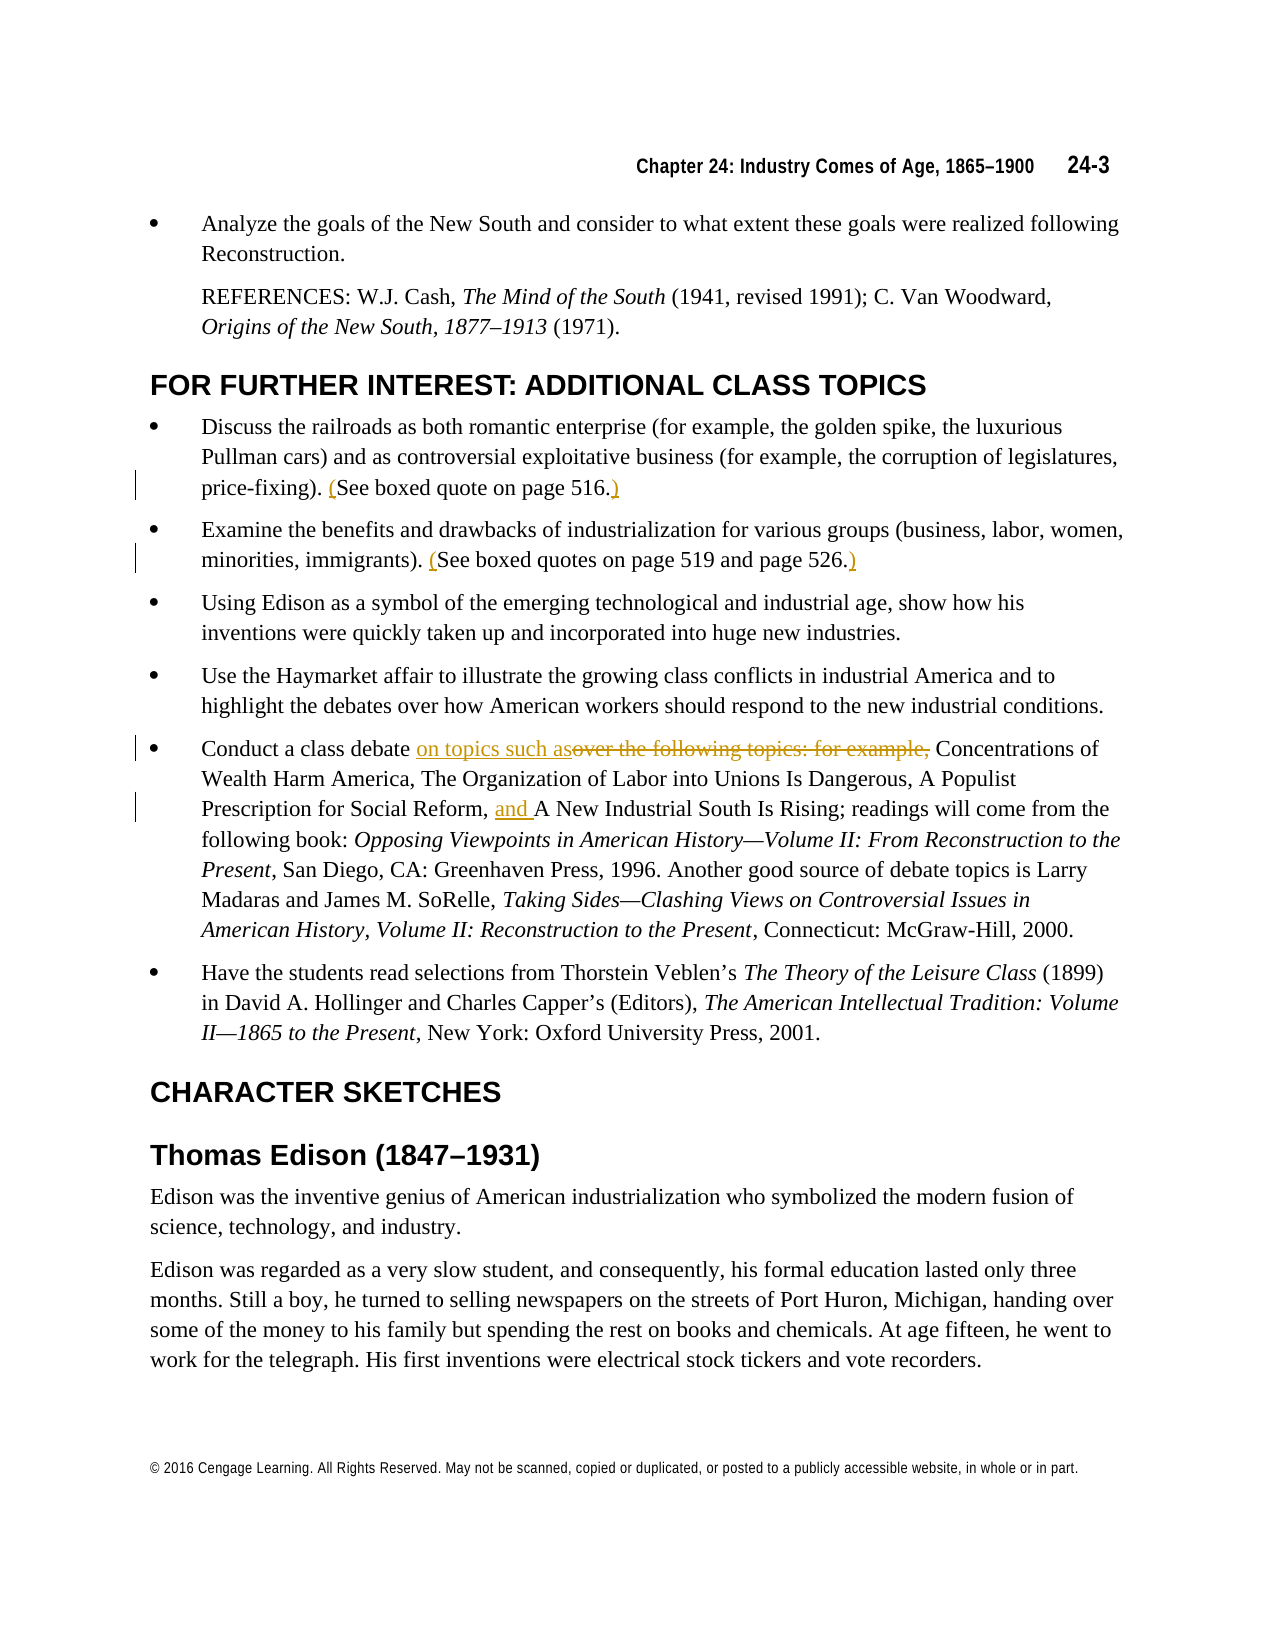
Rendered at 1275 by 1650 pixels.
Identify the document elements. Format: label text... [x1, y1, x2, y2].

subtitle Thomas Edison (1847–1931) [150, 1138, 1125, 1172]
text Analyze the goals of the New South and consider to what extent these goals were realized following Reconstruction. [150, 210, 1125, 267]
text Discuss the railroads as both romantic enterprise (for example, the golden spike, the luxurious Pullman cars) and as controversial exploitative business (for example, the corruption of legislatures, price-fixing). See boxed quote on page 516. [150, 413, 1125, 500]
text was the inventive genius of American industrialization who symbolized the modern fusion of science, technology, and industry. [150, 1183, 1125, 1239]
text Examine the benefits and drawbacks of industrialization for various groups (business, labor, women, minorities, immigrants). See boxed quotes on page 519 and page 526. [150, 516, 1125, 573]
text was regarded as a very slow student, and consequently, his formal education lasted only three months. Still a boy, he turned to selling newspapers on the streets of , handing over some of the money to his family but spending the rest on books and chemicals. At age fifteen, he went to work for the telegraph. His first inventions were electrical stock tickers and vote recorders. [150, 1256, 1125, 1373]
text Using as a symbol of the emerging technological and industrial age, show how his inventions were quickly taken up and incorporated into huge new industries. [150, 589, 1125, 646]
text Use the Haymarket affair to illustrate the growing class conflicts in industrial and to highlight the debates over how American workers should respond to the new industrial conditions. [150, 662, 1125, 719]
subtitle character sketches [150, 1074, 1125, 1108]
text Have the students read selections from Thorstein Veblen’s The Theory of the Leisure Class (1899) in David A. Hollinger and Charles Capper’s (Editors), The American Intellectual Tradition: Volume II—1865 to the Present, New York: Oxford University Press, 2001. [150, 959, 1125, 1046]
text Conduct a class debate Concentrations of Wealth Harm America, The Organization of Labor into Unions Is Dangerous, A Populist Prescription for Social Reform, A New Industrial South Is Rising; readings will come from the following book: Opposing Viewpoints in American History—Volume II: From Reconstruction to the Present, San Diego, CA: Greenhaven Press, 1996. Another good source of debate topics is Larry Madaras and James M. SoRelle, Taking Sides—Clashing Views on Controversial Issues in American History, Volume II: Reconstruction to the Present, Connecticut: McGraw-Hill, 2000. [150, 735, 1125, 943]
text REFERENCES: W.J. Cash, The Mind of the South (1941, revised 1991); C. Van Woodward, Origins of the New South, 1877–1913 (1971). [201, 283, 1125, 339]
subtitle for further interest: additional class topics [150, 368, 1125, 402]
